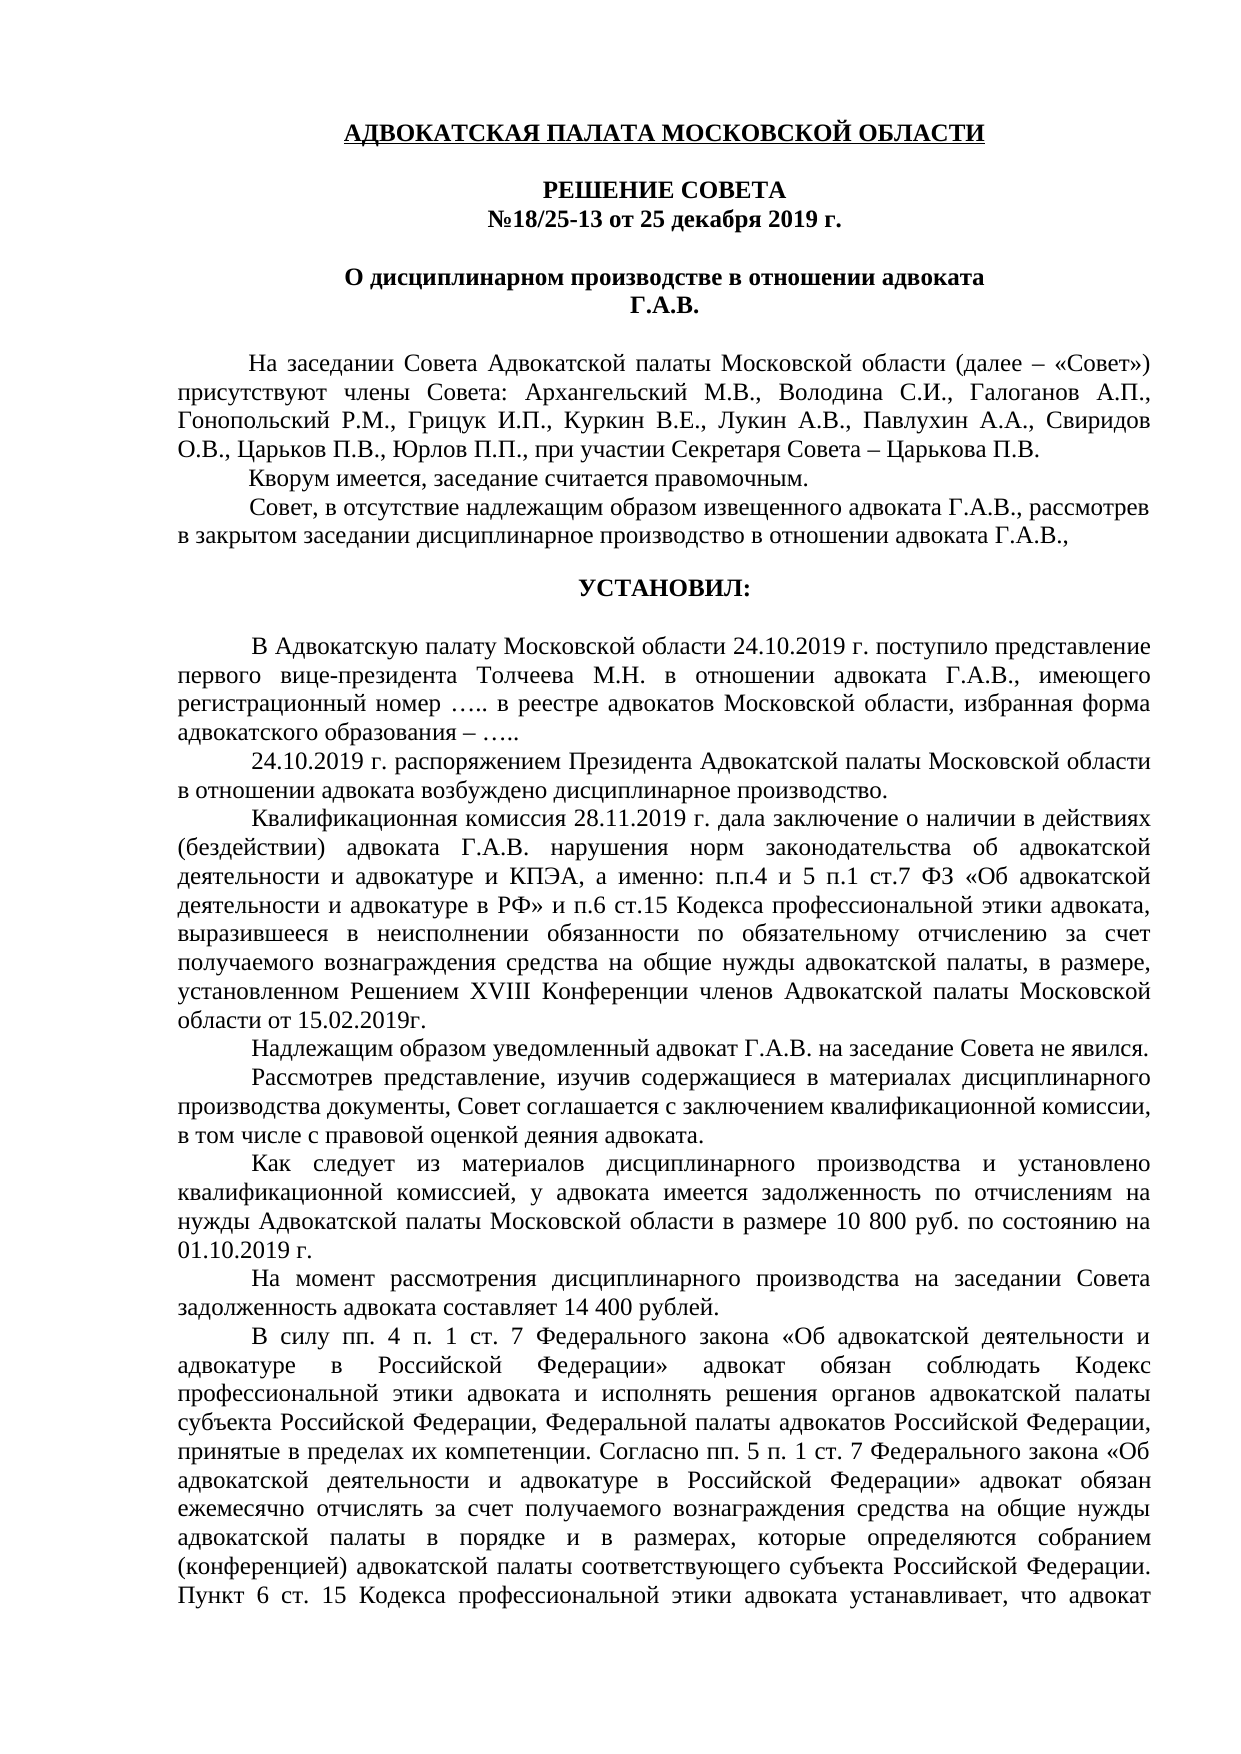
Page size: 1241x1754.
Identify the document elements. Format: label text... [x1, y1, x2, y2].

text 24.10.2019 г. распоряжением Президента Адвокатской палаты Московской области в отношении адвоката возбуждено дисциплинарное производство. [177, 746, 1152, 803]
subtitle Решение СОВЕТА [177, 176, 1152, 204]
text О дисциплинарном производстве в отношении адвоката [177, 262, 1152, 291]
text Г.А.В. [177, 291, 1152, 319]
text Совет, в отсутствие надлежащим образом извещенного адвоката Г.А.В., рассмотрев в закрытом заседании дисциплинарное производство в отношении адвоката Г.А.В., [177, 492, 1152, 549]
text Кворум имеется, заседание считается правомочным. [177, 463, 1152, 492]
text УСТАНОВИЛ: [177, 573, 1152, 602]
text Надлежащим образом уведомленный адвокат Г.А.В. на заседание Совета не явился. [177, 1033, 1152, 1062]
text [177, 1321, 1152, 1608]
text Квалификационная комиссия 28.11.2019 г. дала заключение о наличии в действиях (бездействии) адвоката Г.А.В. нарушения норм законодательства об адвокатской деятельности и адвокатуре и КПЭА, а именно: п.п.4 и 5 п.1 ст.7 ФЗ «Об адвокатской деятельности и адвокатуре в РФ» и п.6 ст.15 Кодекса профессиональной этики адвоката, выразившееся в неисполнении обязанности по обязательному отчислению за счет получаемого вознаграждения средства на общие нужды адвокатской палаты, в размере, установленном Решением XVIII Конференции членов Адвокатской палаты Московской области от 15.02.2019г. [177, 803, 1152, 1033]
text Рассмотрев представление, изучив содержащиеся в материалах дисциплинарного производства документы, Совет соглашается с заключением квалификационной комиссии, в том числе с правовой оценкой деяния адвоката. [177, 1062, 1152, 1148]
text На заседании Совета Адвокатской палаты Московской области (далее – «Совет») присутствуют члены Совета: Архангельский М.В., Володина С.И., Галоганов А.П., Гонопольский Р.М., Грицук И.П., Куркин В.Е., Лукин А.В., Павлухин А.А., Свиридов О.В., Царьков П.В., Юрлов П.П., при участии Секретаря Совета – Царькова П.В. [177, 348, 1152, 463]
text Как следует из материалов дисциплинарного производства и установлено квалификационной комиссией, у адвоката имеется задолженность по отчислениям на нужды Адвокатской палаты Московской области в размере 10 800 руб. по состоянию на 01.10.2019 г. [177, 1148, 1152, 1263]
text адвокатская палата московской области [177, 118, 1152, 147]
text На момент рассмотрения дисциплинарного производства на заседании Совета задолженность адвоката составляет 14 400 рублей. [177, 1263, 1152, 1321]
text В Адвокатскую палату Московской области 24.10.2019 г. поступило представление первого вице-президента Толчеева М.Н. в отношении адвоката Г.А.В., имеющего регистрационный номер ….. в реестре адвокатов Московской области, избранная форма адвокатского образования – ….. [177, 631, 1152, 746]
text №18/25-13 от 25 декабря 2019 г. [177, 204, 1152, 233]
